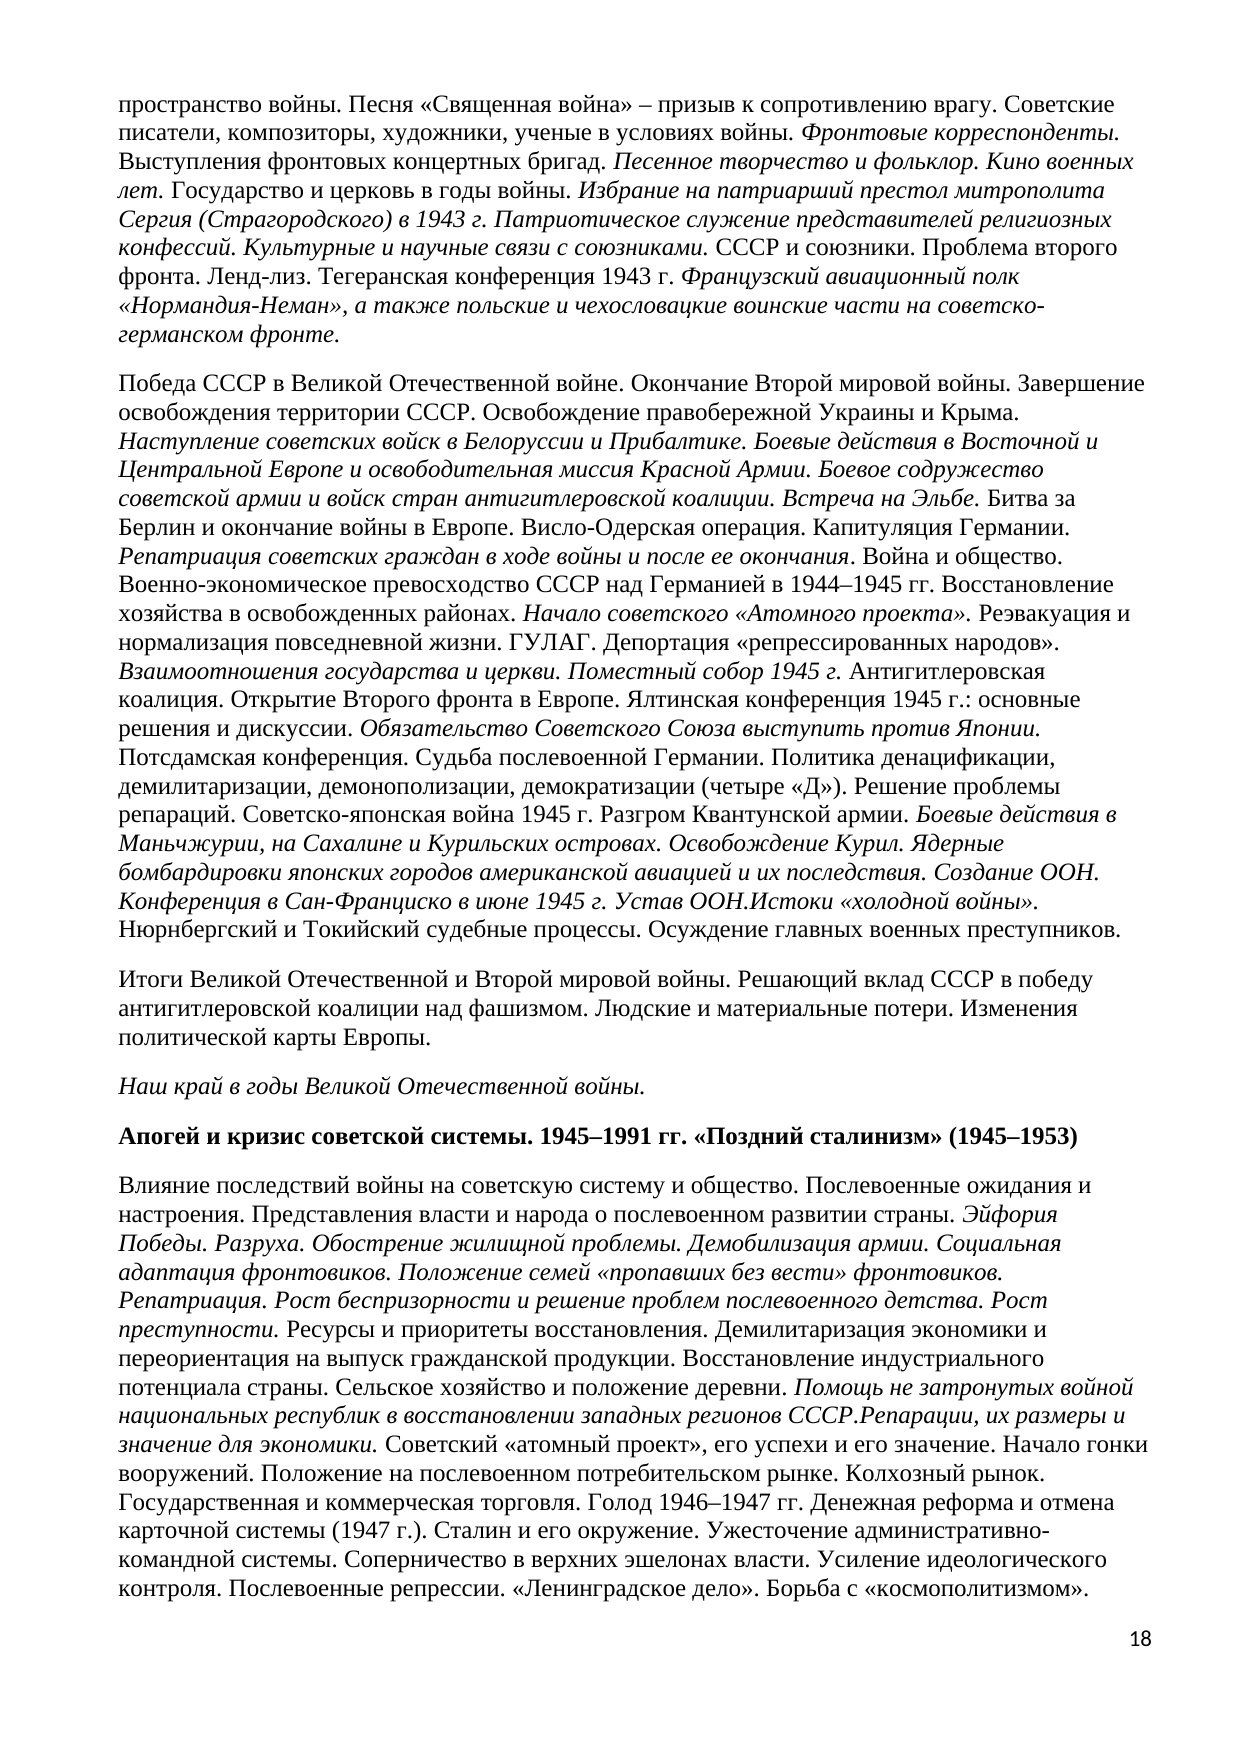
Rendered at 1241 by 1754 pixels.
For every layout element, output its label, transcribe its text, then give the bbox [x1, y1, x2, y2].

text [118, 89, 1152, 347]
text Победа СССР в Великой Отечественной войне. Окончание Второй мировой войны. Завершение освобождения территории СССР. Освобождение правобережной Украины и Крыма. Наступление советских войск в Белоруссии и Прибалтике. Боевые действия в Восточной и Центральной Европе и освободительная миссия Красной Армии. Боевое содружество советской армии и войск стран антигитлеровской коалиции. Встреча на Эльбе. Битва за Берлин и окончание войны в Европе. Висло-Одерская операция. Капитуляция Германии. Репатриация советских граждан в ходе войны и после ее окончания. Война и общество. Военно-экономическое превосходство СССР над Германией в 1944–1945 гг. Восстановление хозяйства в освобожденных районах. Начало советского «Атомного проекта». Реэвакуация и нормализация повседневной жизни. ГУЛАГ. Депортация «репрессированных народов». Взаимоотношения государства и церкви. Поместный собор 1945 г. Антигитлеровская коалиция. Открытие Второго фронта в Европе. Ялтинская конференция 1945 г.: основные решения и дискуссии. Обязательство Советского Союза выступить против Японии. Потсдамская конференция. Судьба послевоенной Германии. Политика денацификации, демилитаризации, демонополизации, демократизации (четыре «Д»). Решение проблемы репараций. Советско-японская война 1945 г. Разгром Квантунской армии. Боевые действия в Маньчжурии, на Сахалине и Курильских островах. Освобождение Курил. Ядерные бомбардировки японских городов американской авиацией и их последствия. Создание ООН. Конференция в Сан-Франциско в июне 1945 г. Устав ООН.Истоки «холодной войны». Нюрнбергский и Токийский судебные процессы. Осуждение главных военных преступников. [118, 368, 1152, 943]
text Апогей и кризис советской системы. 1945–1991 гг. «Поздний сталинизм» (1945–1953) [118, 1121, 1152, 1149]
text Итоги Великой Отечественной и Второй мировой войны. Решающий вклад СССР в победу антигитлеровской коалиции над фашизмом. Людские и материальные потери. Изменения политической карты Европы. [118, 964, 1152, 1050]
text Наш край в годы Великой Отечественной войны. [118, 1071, 1152, 1100]
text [118, 1170, 1152, 1602]
